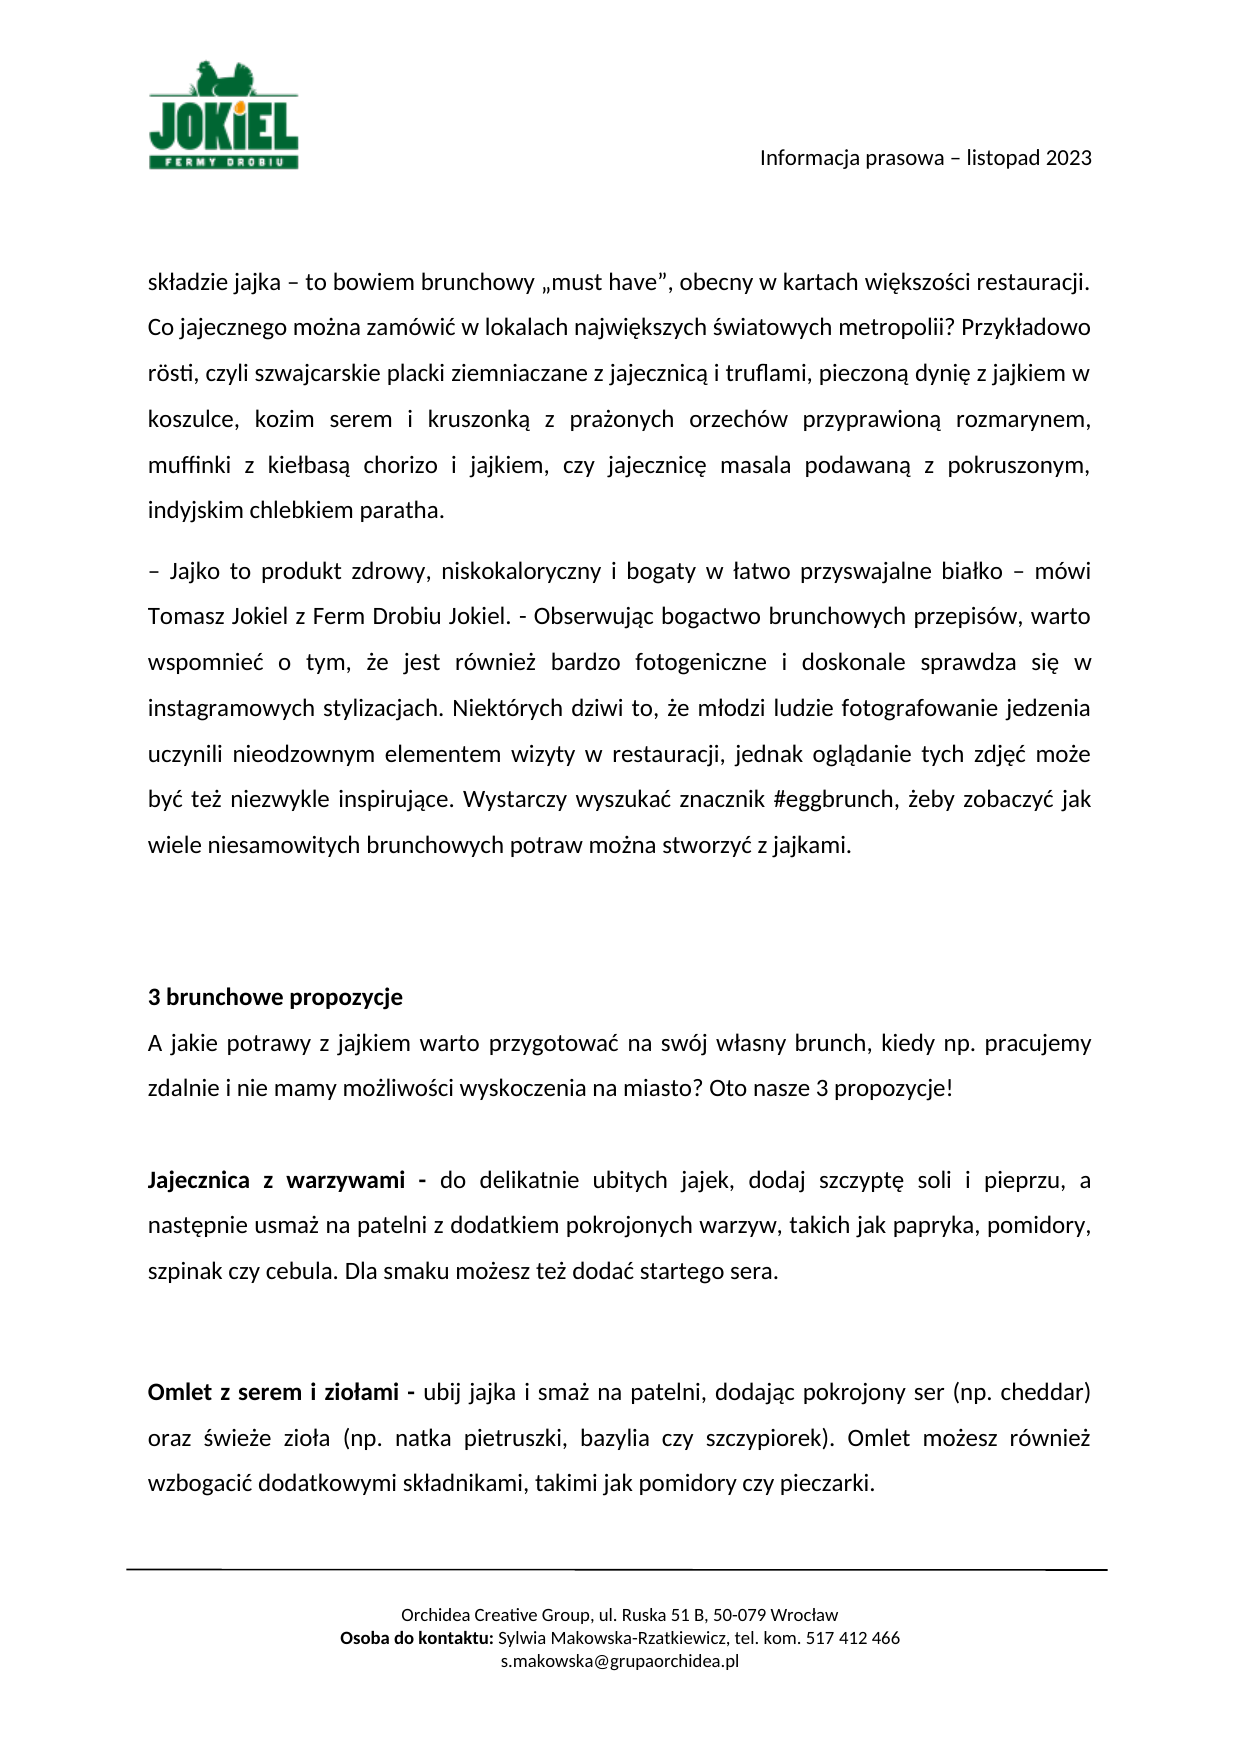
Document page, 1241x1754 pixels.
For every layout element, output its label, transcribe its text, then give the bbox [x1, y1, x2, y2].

picture [126, 48, 322, 193]
text 3 brunchowe propozycje [148, 981, 1092, 1011]
text A jakie potrawy z jajkiem warto przygotować na swój własny brunch, kiedy np. pracujemy zdalnie i nie mamy możliwości wyskoczenia na miasto? Oto nasze 3 propozycje! [148, 1027, 1092, 1103]
text – Jajko to produkt zdrowy, niskokaloryczny i bogaty w łatwo przyswajalne białko – mówi Tomasz Jokiel z Ferm Drobiu Jokiel. - Obserwując bogactwo brunchowych przepisów, warto wspomnieć o tym, że jest również bardzo fotogeniczne i doskonale sprawdza się w instagramowych stylizacjach. Niektórych dziwi to, że młodzi ludzie fotografowanie jedzenia uczynili nieodzownym elementem wizyty w restauracji, jednak oglądanie tych zdjęć może być też niezwykle inspirujące. Wystarczy wyszukać znacznik #eggbrunch, żeby zobaczyć jak wiele niesamowitych brunchowych potraw można stworzyć z jajkami. [148, 555, 1092, 860]
text Jajecznica z warzywami - do delikatnie ubitych jajek, dodaj szczyptę soli i pieprzu, a następnie usmaż na patelni z dodatkiem pokrojonych warzyw, takich jak papryka, pomidory, szpinak czy cebula. Dla smaku możesz też dodać startego sera. [148, 1164, 1092, 1286]
text Omlet z serem i ziołami - ubij jajka i smaż na patelni, dodając pokrojony ser (np. cheddar) oraz świeże zioła (np. natka pietruszki, bazylia czy szczypiorek). Omlet możesz również wzbogacić dodatkowymi składnikami, takimi jak pomidory czy pieczarki. [148, 1376, 1092, 1498]
